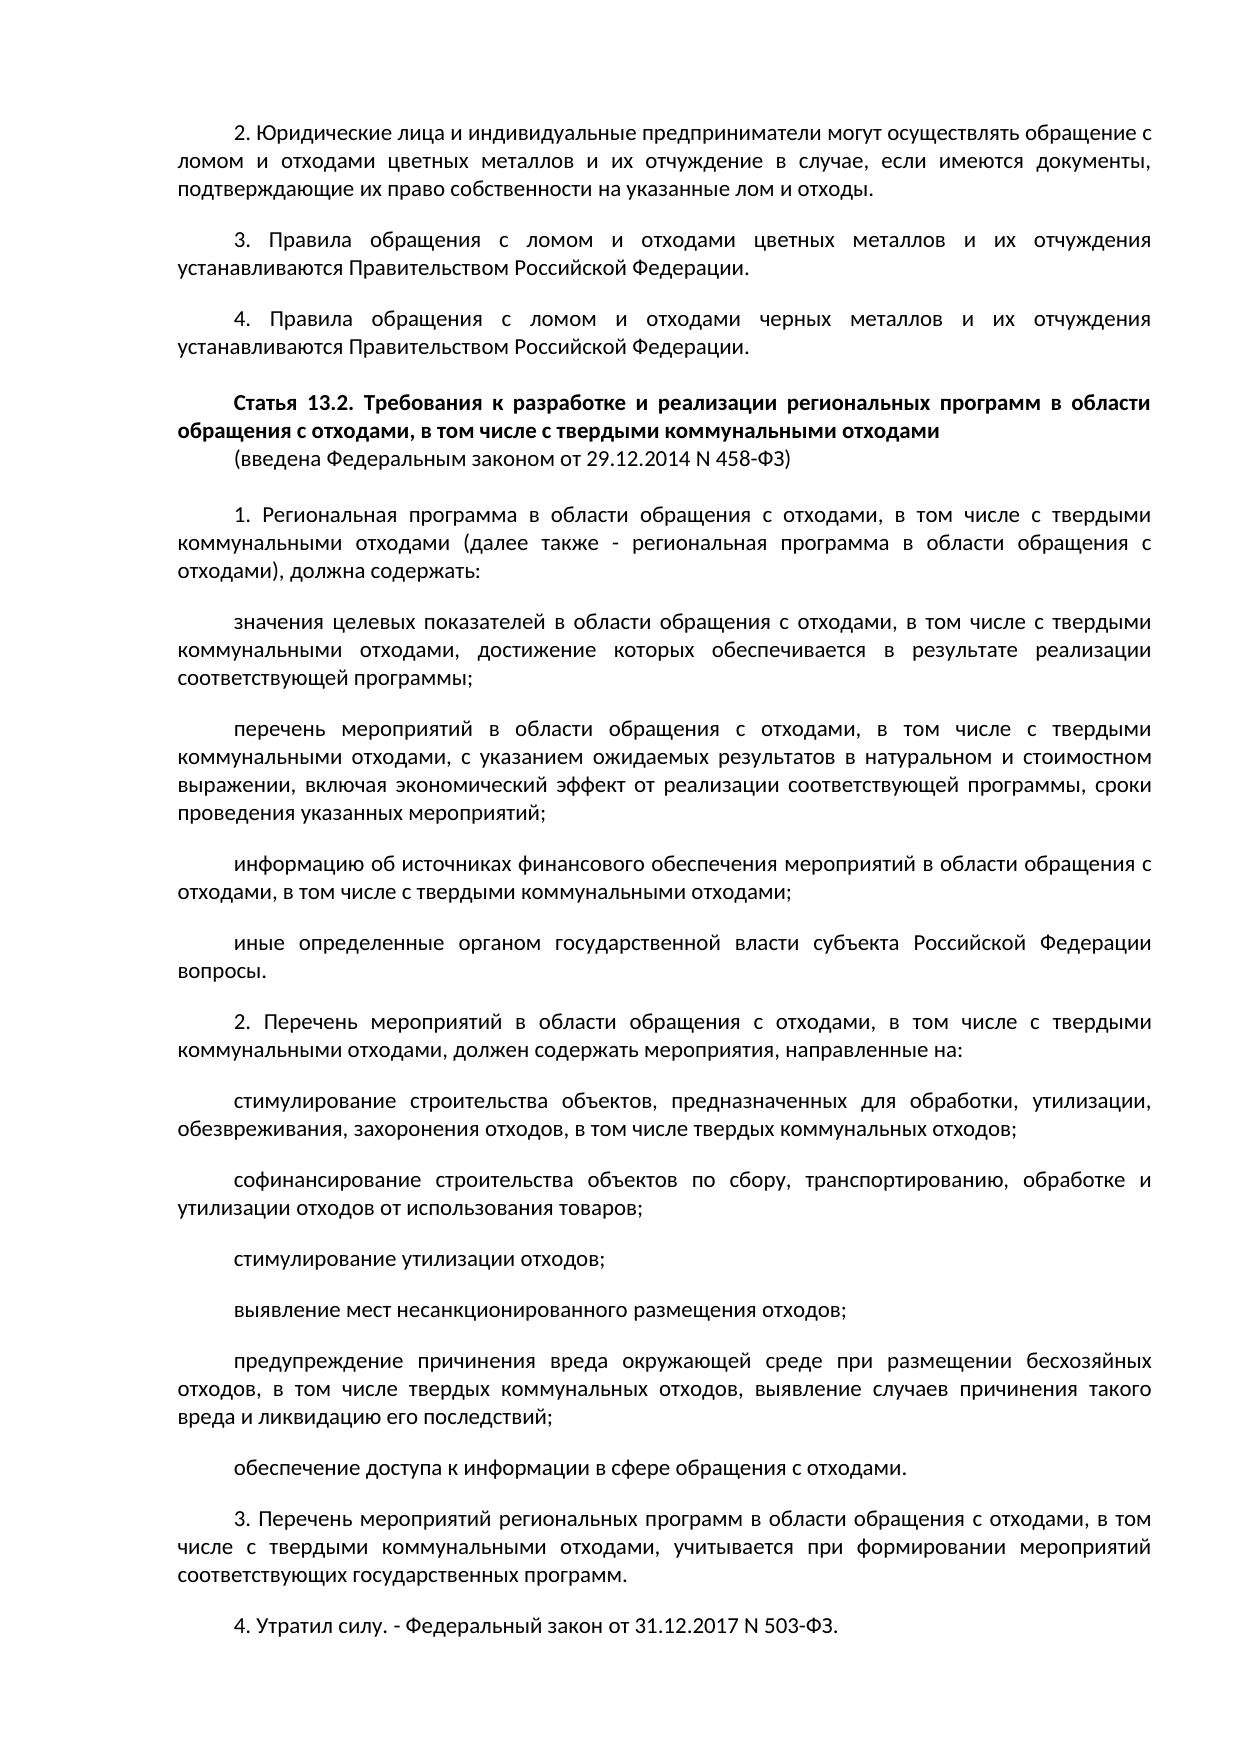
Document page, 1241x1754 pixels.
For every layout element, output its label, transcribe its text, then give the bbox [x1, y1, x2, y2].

text софинансирование строительства объектов по сбору, транспортированию, обработке и утилизации отходов от использования товаров; [177, 1165, 1152, 1221]
text стимулирование строительства объектов, предназначенных для обработки, утилизации, обезвреживания, захоронения отходов, в том числе твердых коммунальных отходов; [177, 1086, 1152, 1142]
text выявление мест несанкционированного размещения отходов; [177, 1295, 1152, 1323]
text 4. Утратил силу. - Федеральный закон от 31.12.2017 N 503-ФЗ. [177, 1611, 1152, 1639]
text иные определенные органом государственной власти субъекта Российской Федерации вопросы. [177, 928, 1152, 984]
text 3. Правила обращения с ломом и отходами цветных металлов и их отчуждения устанавливаются Правительством Российской Федерации. [177, 225, 1152, 281]
text 2. Перечень мероприятий в области обращения с отходами, в том числе с твердыми коммунальными отходами, должен содержать мероприятия, направленные на: [177, 1007, 1152, 1063]
text 1. Региональная программа в области обращения с отходами, в том числе с твердыми коммунальными отходами (далее также - региональная программа в области обращения с отходами), должна содержать: [177, 500, 1152, 584]
text значения целевых показателей в области обращения с отходами, в том числе с твердыми коммунальными отходами, достижение которых обеспечивается в результате реализации соответствующей программы; [177, 607, 1152, 691]
text обеспечение доступа к информации в сфере обращения с отходами. [177, 1453, 1152, 1481]
text 2. Юридические лица и индивидуальные предприниматели могут осуществлять обращение с ломом и отходами цветных металлов и их отчуждение в случае, если имеются документы, подтверждающие их право собственности на указанные лом и отходы. [177, 118, 1152, 202]
text 3. Перечень мероприятий региональных программ в области обращения с отходами, в том числе с твердыми коммунальными отходами, учитывается при формировании мероприятий соответствующих государственных программ. [177, 1504, 1152, 1588]
text стимулирование утилизации отходов; [177, 1244, 1152, 1272]
text предупреждение причинения вреда окружающей среде при размещении бесхозяйных отходов, в том числе твердых коммунальных отходов, выявление случаев причинения такого вреда и ликвидацию его последствий; [177, 1346, 1152, 1430]
text перечень мероприятий в области обращения с отходами, в том числе с твердыми коммунальными отходами, с указанием ожидаемых результатов в натуральном и стоимостном выражении, включая экономический эффект от реализации соответствующей программы, сроки проведения указанных мероприятий; [177, 714, 1152, 826]
title Статья 13.2. Требования к разработке и реализации региональных программ в области обращения с отходами, в том числе с твердыми коммунальными отходами [177, 388, 1152, 444]
text (введена Федеральным законом от 29.12.2014 N 458-ФЗ) [177, 444, 1152, 472]
text информацию об источниках финансового обеспечения мероприятий в области обращения с отходами, в том числе с твердыми коммунальными отходами; [177, 849, 1152, 905]
text 4. Правила обращения с ломом и отходами черных металлов и их отчуждения устанавливаются Правительством Российской Федерации. [177, 304, 1152, 360]
